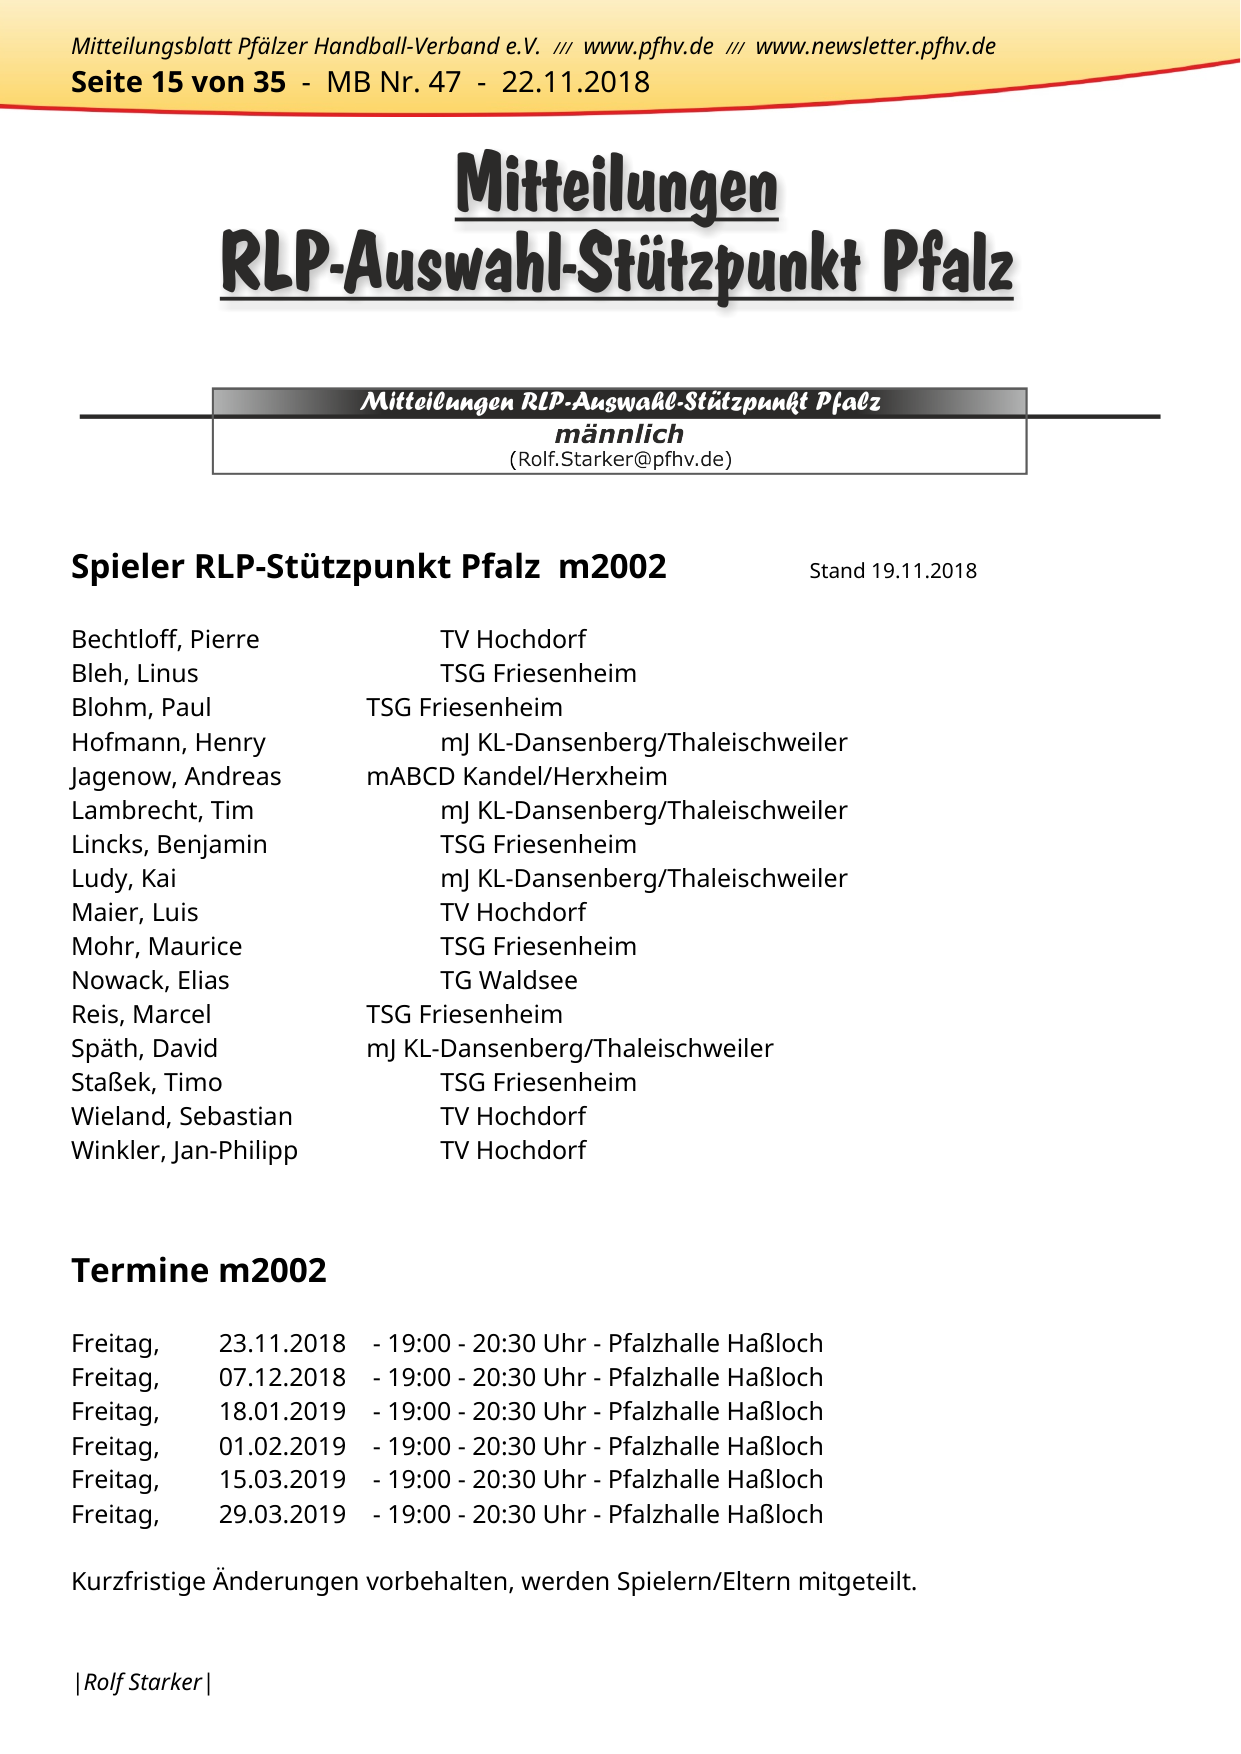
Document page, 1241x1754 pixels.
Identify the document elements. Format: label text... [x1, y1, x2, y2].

text Freitag, 29.03.2019 - 19:00 - 20:30 Uhr - Pfalzhalle Haßloch [71, 1496, 1169, 1564]
text Bechtloff, Pierre TV Hochdorf [71, 622, 1169, 656]
text Staßek, Timo TSG Friesenheim Wieland, Sebastian TV Hochdorf [71, 1065, 1169, 1133]
text Winkler, Jan-Philipp TV Hochdorf [71, 1133, 1169, 1167]
text Mohr, Maurice TSG Friesenheim [71, 928, 1169, 963]
picture [216, 147, 1025, 320]
text |Rolf Starker| [71, 1666, 1169, 1697]
text Kurzfristige Änderungen vorbehalten, werden Spielern/Eltern mitgeteilt. [71, 1564, 1169, 1598]
text Maier, Luis TV Hochdorf [71, 894, 1169, 928]
text Lincks, Benjamin TSG Friesenheim Ludy, Kai mJ KL-Dansenberg/Thaleischweiler [71, 826, 1169, 894]
text Blohm, Paul TSG Friesenheim Hofmann, Henry mJ KL-Dansenberg/Thaleischweiler [71, 690, 1169, 758]
text Späth, David mJ KL-Dansenberg/Thaleischweiler [71, 1031, 1169, 1065]
text Reis, Marcel TSG Friesenheim [71, 997, 1169, 1031]
picture [79, 387, 1161, 475]
text Freitag, 07.12.2018 - 19:00 - 20:30 Uhr - Pfalzhalle Haßloch Freitag, 18.01.2019 - 19:00 - 20:30 Uhr - Pfalzhalle Haßloch [71, 1360, 1169, 1428]
text Bleh, Linus TSG Friesenheim [71, 656, 1169, 690]
picture [0, 0, 1241, 117]
text Jagenow, Andreas mABCD Kandel/Herxheim [71, 758, 1169, 792]
text Freitag, 01.02.2019 - 19:00 - 20:30 Uhr - Pfalzhalle Haßloch Freitag, 15.03.2019 - 19:00 - 20:30 Uhr - Pfalzhalle Haßloch [71, 1428, 1169, 1496]
text Nowack, Elias TG Waldsee [71, 963, 1169, 997]
text Freitag, 23.11.2018 - 19:00 - 20:30 Uhr - Pfalzhalle Haßloch [71, 1292, 1169, 1360]
text Termine m2002 [71, 1246, 1169, 1292]
text Lambrecht, Tim mJ KL-Dansenberg/Thaleischweiler [71, 792, 1169, 826]
text Spieler RLP-Stützpunkt Pfalz m2002 Stand 19.11.2018 [71, 542, 1169, 588]
